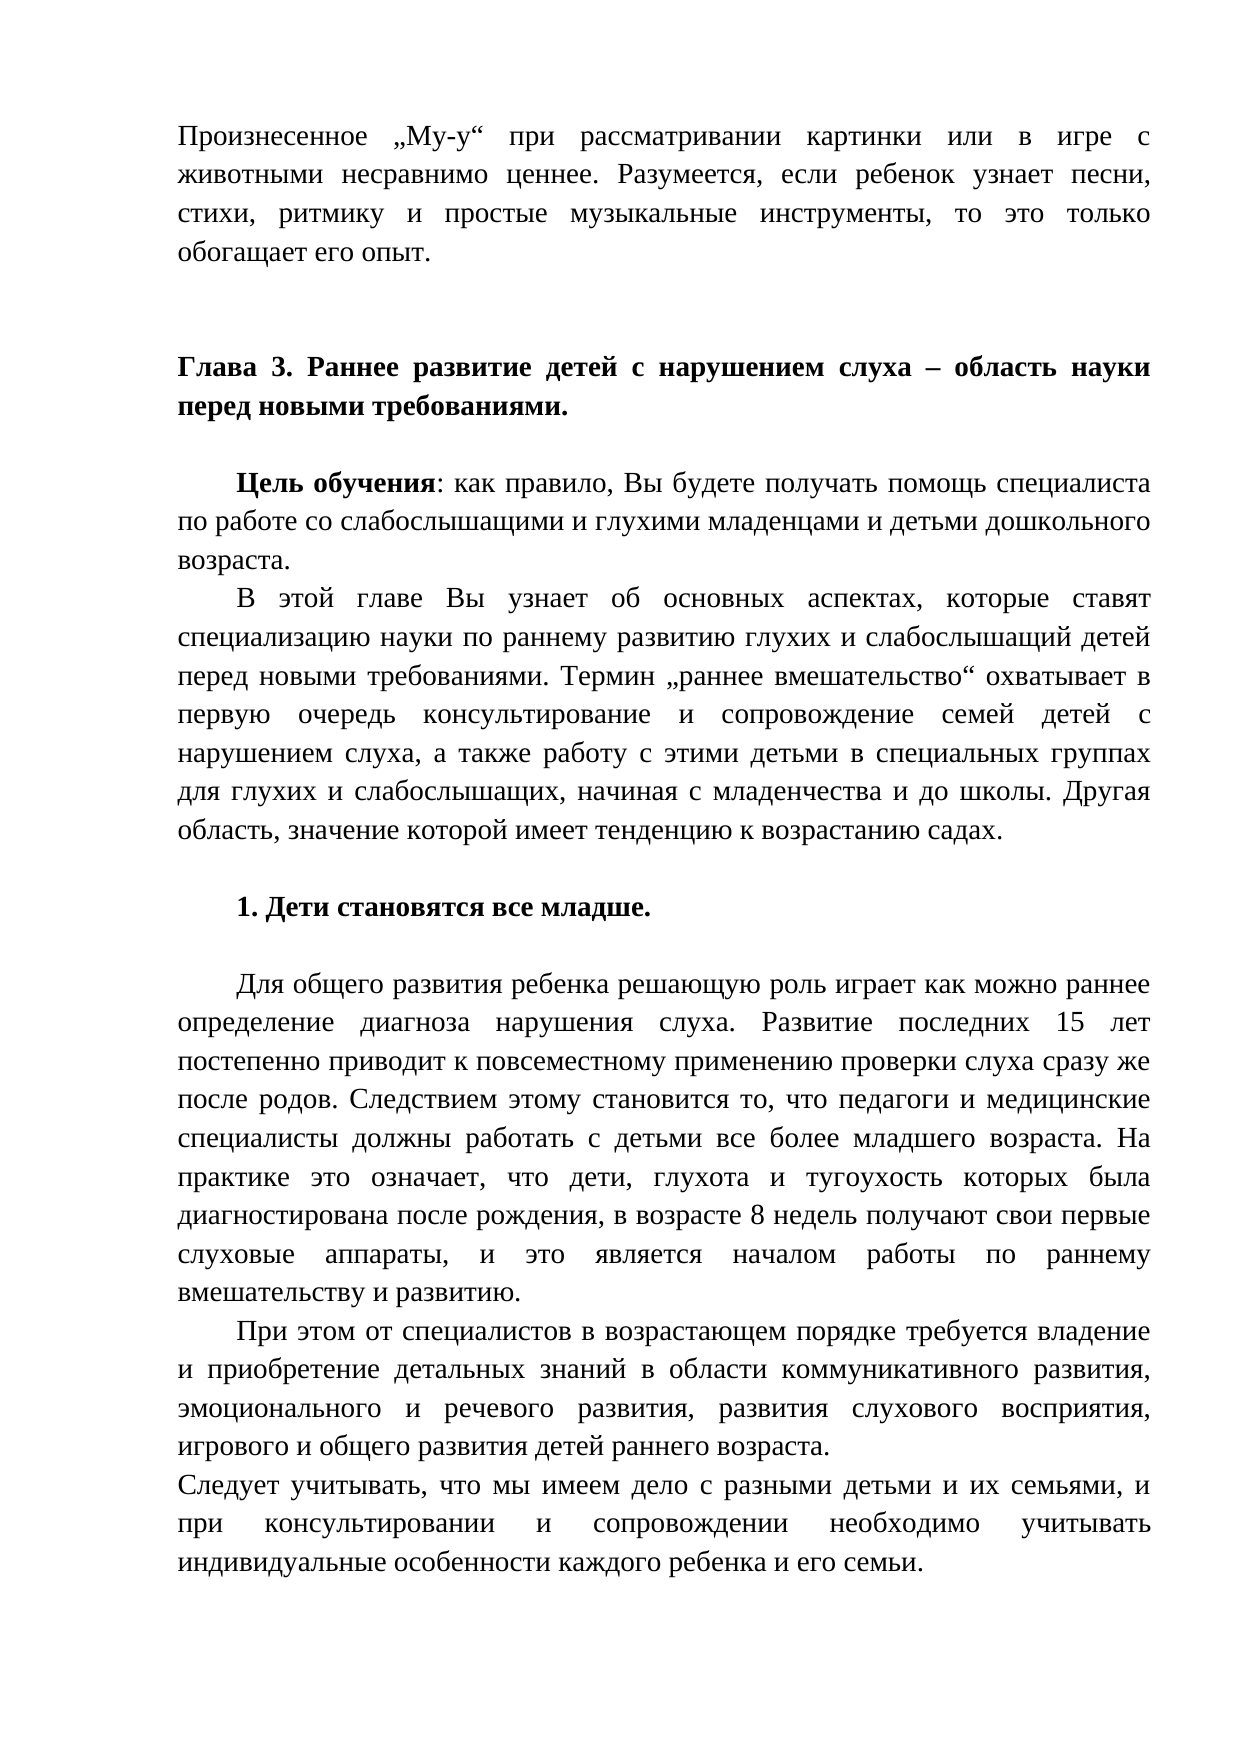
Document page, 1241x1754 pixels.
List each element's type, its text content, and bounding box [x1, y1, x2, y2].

text В этой главе Вы узнает об основных аспектах, которые ставят специализацию науки по раннему развитию глухих и слабослышащий детей перед новыми требованиями. Термин „раннее вмешательство“ охватывает в первую очередь консультирование и сопровождение семей детей с нарушением слуха, а также работу с этими детьми в специальных группах для глухих и слабослышащих, начиная с младенчества и до школы. Другая область, значение которой имеет тенденцию к возрастанию садах. [177, 581, 1152, 845]
text При этом от специалистов в возрастающем порядке требуется владение и приобретение детальных знаний в области коммуникативного развития, эмоционального и речевого развития, развития слухового восприятия, игрового и общего развития детей раннего возраста. [177, 1313, 1152, 1462]
text Цель обучения: как правило, Вы будете получать помощь специалиста по работе со слабослышащими и глухими младенцами и детьми дошкольного возраста. [177, 465, 1152, 576]
text Для общего развития ребенка решающую роль играет как можно раннее определение диагноза нарушения слуха. Развитие последних 15 лет постепенно приводит к повсеместному применению проверки слуха сразу же после родов. Следствием этому становится то, что педагоги и медицинские специалисты должны работать с детьми все более младшего возраста. На практике это означает, что дети, глухота и тугоухость которых была диагностирована после рождения, в возрасте 8 недель получают свои первые слуховые аппараты, и это является началом работы по раннему вмешательству и развитию. [177, 966, 1152, 1308]
text Следует учитывать, что мы имеем дело с разными детьми и их семьями, и при консультировании и сопровождении необходимо учитывать индивидуальные особенности каждого ребенка и его семьи. [177, 1467, 1152, 1578]
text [177, 118, 1152, 267]
text Глава 3. Раннее развитие детей с нарушением слуха – область науки перед новыми требованиями. [177, 349, 1152, 421]
text 1. Дети становятся все младше. [177, 889, 1152, 922]
